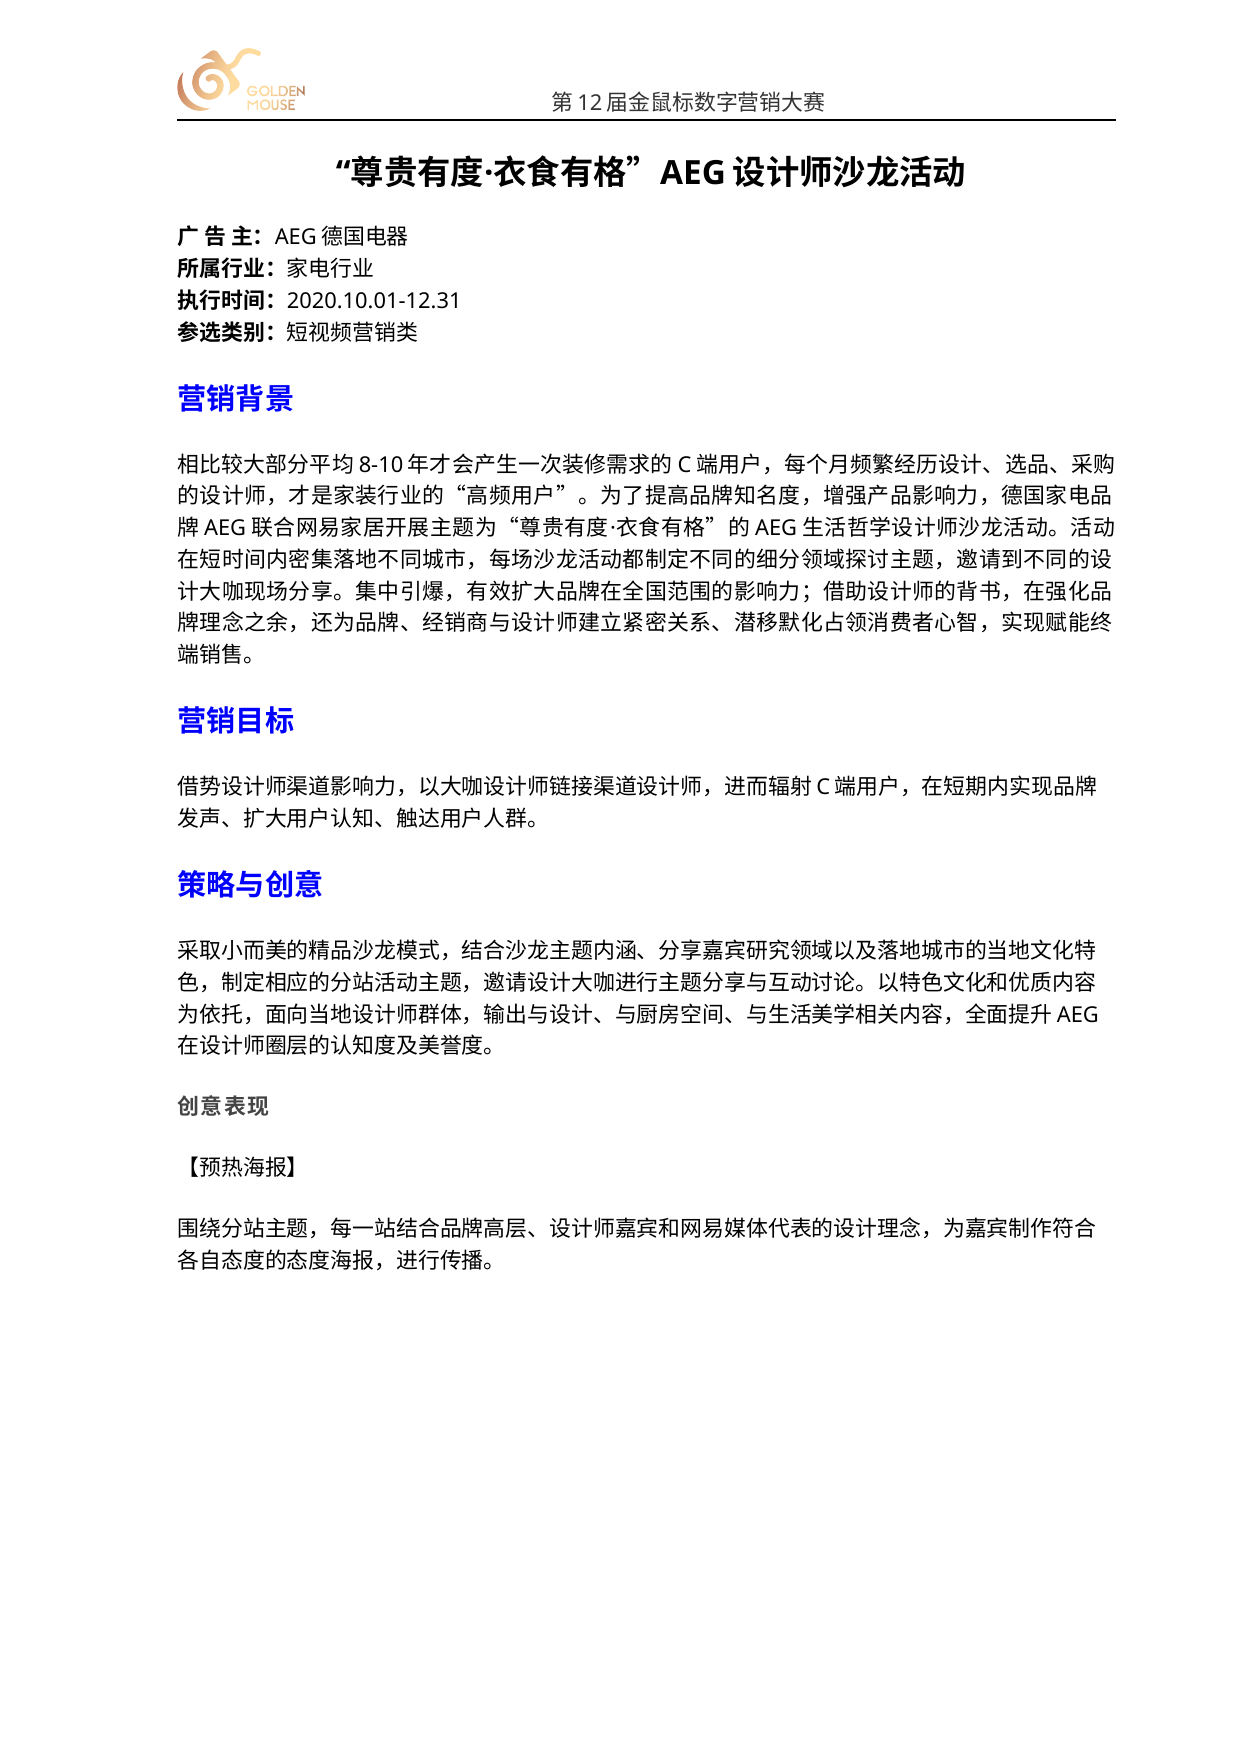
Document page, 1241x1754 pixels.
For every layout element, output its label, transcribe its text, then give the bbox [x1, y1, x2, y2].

picture [177, 48, 305, 111]
text 相比较大部分平均8-10年才会产生一次装修需求的C端用户，每个月频繁经历设计、选品、采购的设计师，才是家装行业的“高频用户”。为了提高品牌知名度，增强产品影响力，德国家电品牌AEG联合网易家居开展主题为“尊贵有度·衣食有格”的AEG生活哲学设计师沙龙活动。活动在短时间内密集落地不同城市，每场沙龙活动都制定不同的细分领域探讨主题，邀请到不同的设计大咖现场分享。集中引爆，有效扩大品牌在全国范围的影响力；借助设计师的背书，在强化品牌理念之余，还为品牌、经销商与设计师建立紧密关系、潜移默化占领消费者心智，实现赋能终端销售。 [177, 447, 1116, 669]
text 执行时间：2020.10.01-12.31 [177, 283, 1116, 314]
text 营销目标 [177, 698, 1116, 740]
text 营销背景 [177, 375, 1116, 418]
text 策略与创意 [177, 862, 1116, 904]
text 参选类别：短视频营销类 [177, 314, 1116, 346]
text 围绕分站主题，每一站结合品牌高层、设计师嘉宾和网易媒体代表的设计理念，为嘉宾制作符合各自态度的态度海报，进行传播。 [177, 1211, 1116, 1274]
text 借势设计师渠道影响力，以大咖设计师链接渠道设计师，进而辐射C端用户，在短期内实现品牌发声、扩大用户认知、触达用户人群。 [177, 769, 1116, 833]
text 创意表现 [177, 1089, 1116, 1121]
text 【预热海报】 [177, 1150, 1116, 1182]
text 采取小而美的精品沙龙模式，结合沙龙主题内涵、分享嘉宾研究领域以及落地城市的当地文化特色，制定相应的分站活动主题，邀请设计大咖进行主题分享与互动讨论。以特色文化和优质内容为依托，面向当地设计师群体，输出与设计、与厨房空间、与生活美学相关内容，全面提升AEG在设计师圈层的认知度及美誉度。 [177, 933, 1116, 1060]
text 所属行业：家电行业 [177, 251, 1116, 283]
text 广 告 主：AEG德国电器 [177, 219, 1116, 251]
text “尊贵有度·衣食有格”AEG设计师沙龙活动 [177, 146, 1116, 194]
